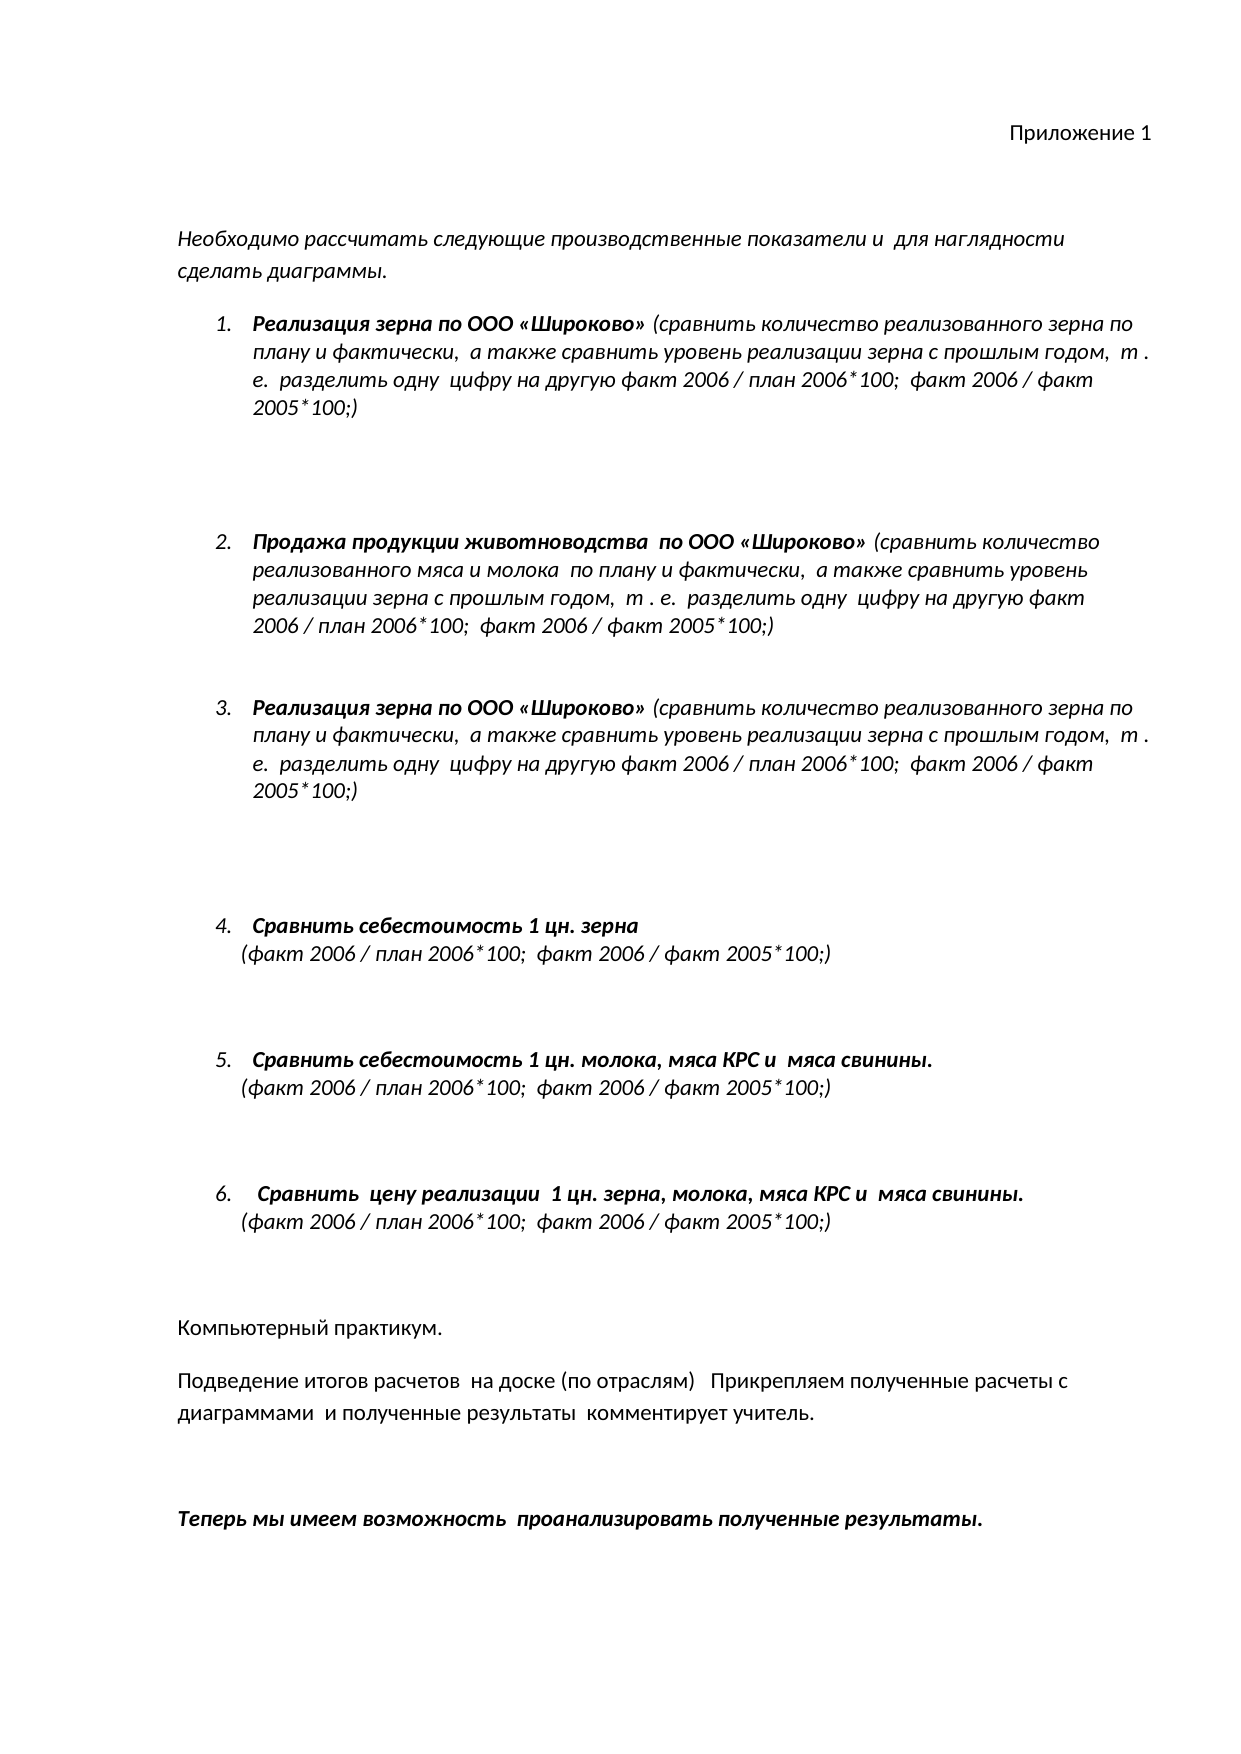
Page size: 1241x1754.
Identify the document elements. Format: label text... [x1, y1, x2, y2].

text Необходимо рассчитать следующие производственные показатели и для наглядности сделать диаграммы. [177, 224, 1152, 284]
list Сравнить цену реализации 1 цн. зерна, молока, мяса КРС и мяса свинины. [215, 1179, 1152, 1207]
list Реализация зерна по ООО «Широково» (сравнить количество реализованного зерна по плану и фактически, а также сравнить уровень реализации зерна с прошлым годом, т . е. разделить одну цифру на другую факт 2006 / план 2006*100; факт 2006 / факт 2005*100;) [215, 309, 1152, 421]
list Сравнить себестоимость 1 цн. зерна [215, 911, 1152, 939]
list Реализация зерна по ООО «Широково» (сравнить количество реализованного зерна по плану и фактически, а также сравнить уровень реализации зерна с прошлым годом, т . е. разделить одну цифру на другую факт 2006 / план 2006*100; факт 2006 / факт 2005*100;) [215, 693, 1152, 805]
text Компьютерный практикум. [177, 1313, 1152, 1341]
text (факт 2006 / план 2006*100; факт 2006 / факт 2005*100;) [215, 1073, 1152, 1101]
text Теперь мы имеем возможность проанализировать полученные результаты. [177, 1504, 1152, 1532]
list Сравнить себестоимость 1 цн. молока, мяса КРС и мяса свинины. [215, 1045, 1152, 1073]
text Подведение итогов расчетов на доске (по отраслям) Прикрепляем полученные расчеты с диаграммами и полученные результаты комментирует учитель. [177, 1366, 1152, 1426]
text (факт 2006 / план 2006*100; факт 2006 / факт 2005*100;) [215, 1207, 1152, 1235]
text Приложение 1 [177, 118, 1152, 146]
text (факт 2006 / план 2006*100; факт 2006 / факт 2005*100;) [215, 939, 1152, 967]
list Продажа продукции животноводства по ООО «Широково» (сравнить количество реализованного мяса и молока по плану и фактически, а также сравнить уровень реализации зерна с прошлым годом, т . е. разделить одну цифру на другую факт 2006 / план 2006*100; факт 2006 / факт 2005*100;) [215, 527, 1152, 639]
